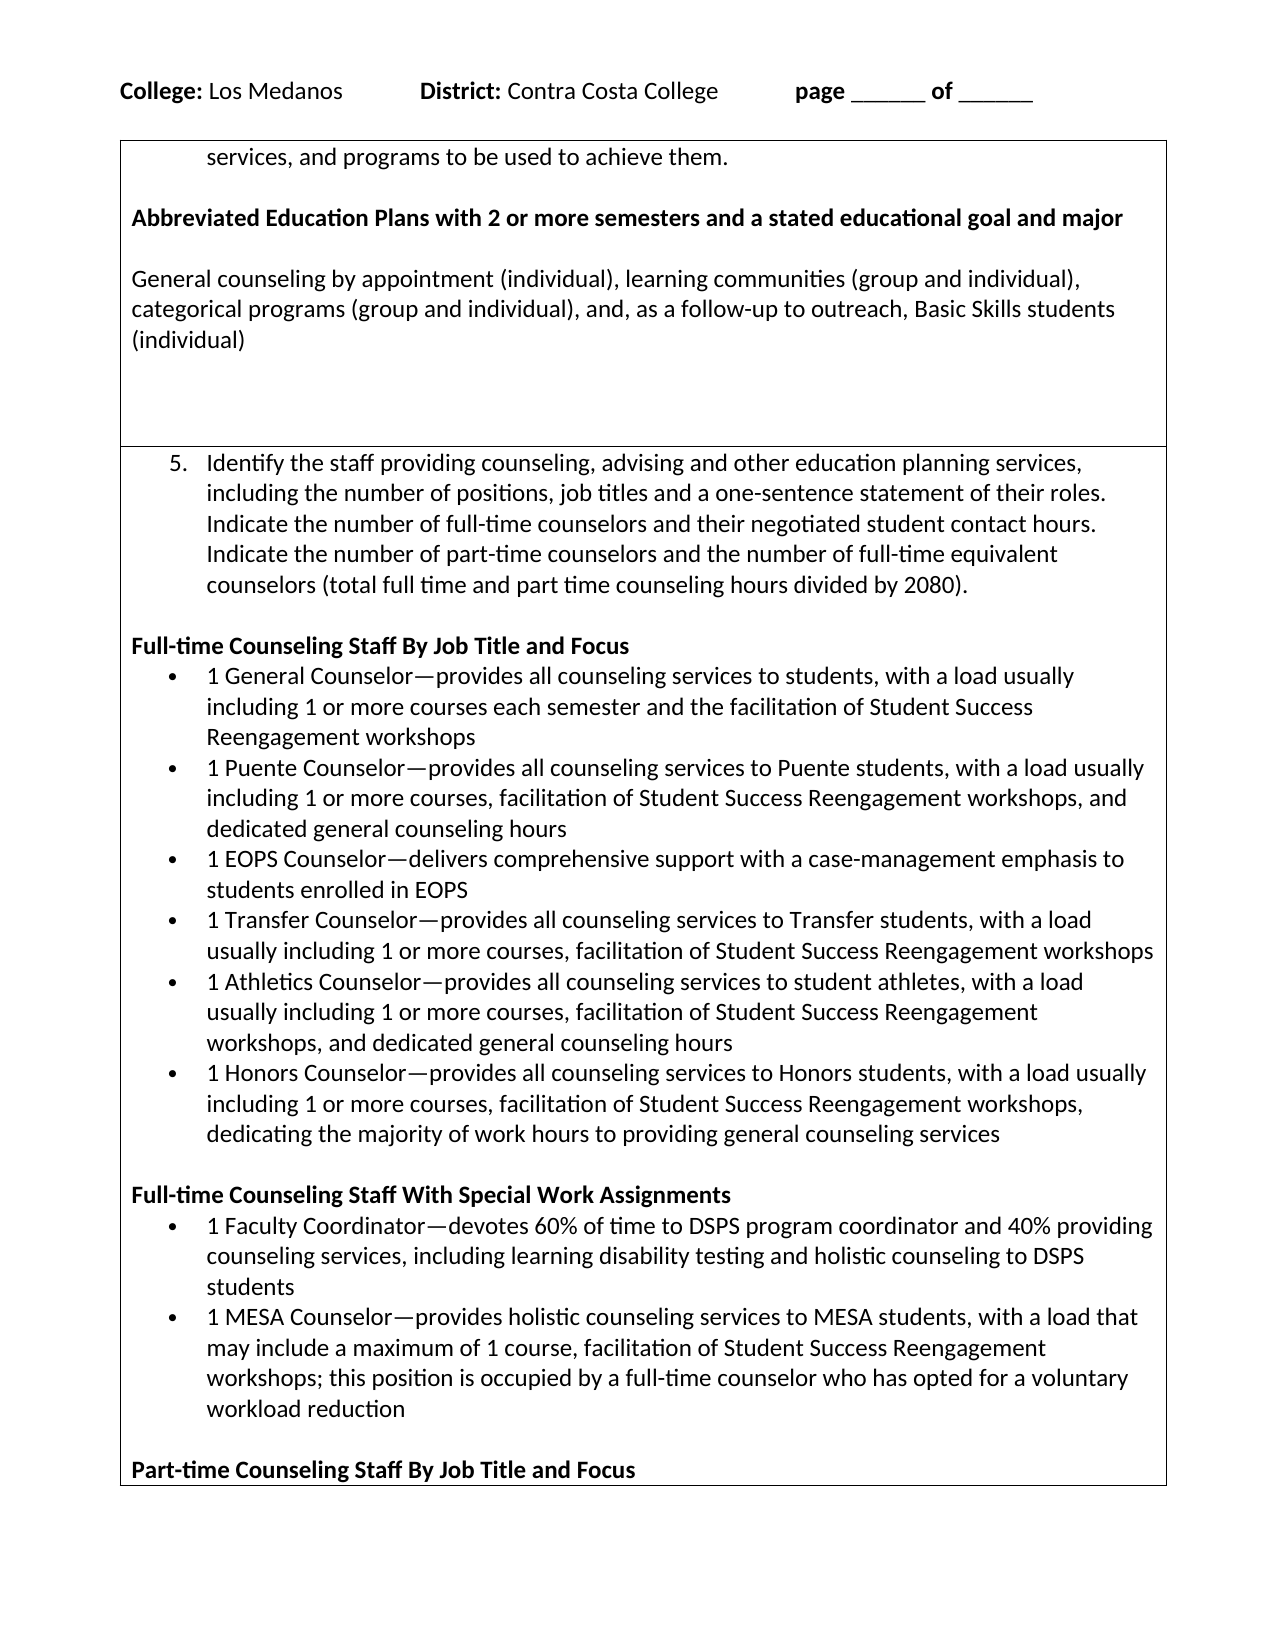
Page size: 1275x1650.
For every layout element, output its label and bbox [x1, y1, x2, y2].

table_cell [121, 447, 1166, 1484]
table_cell [121, 141, 1166, 446]
